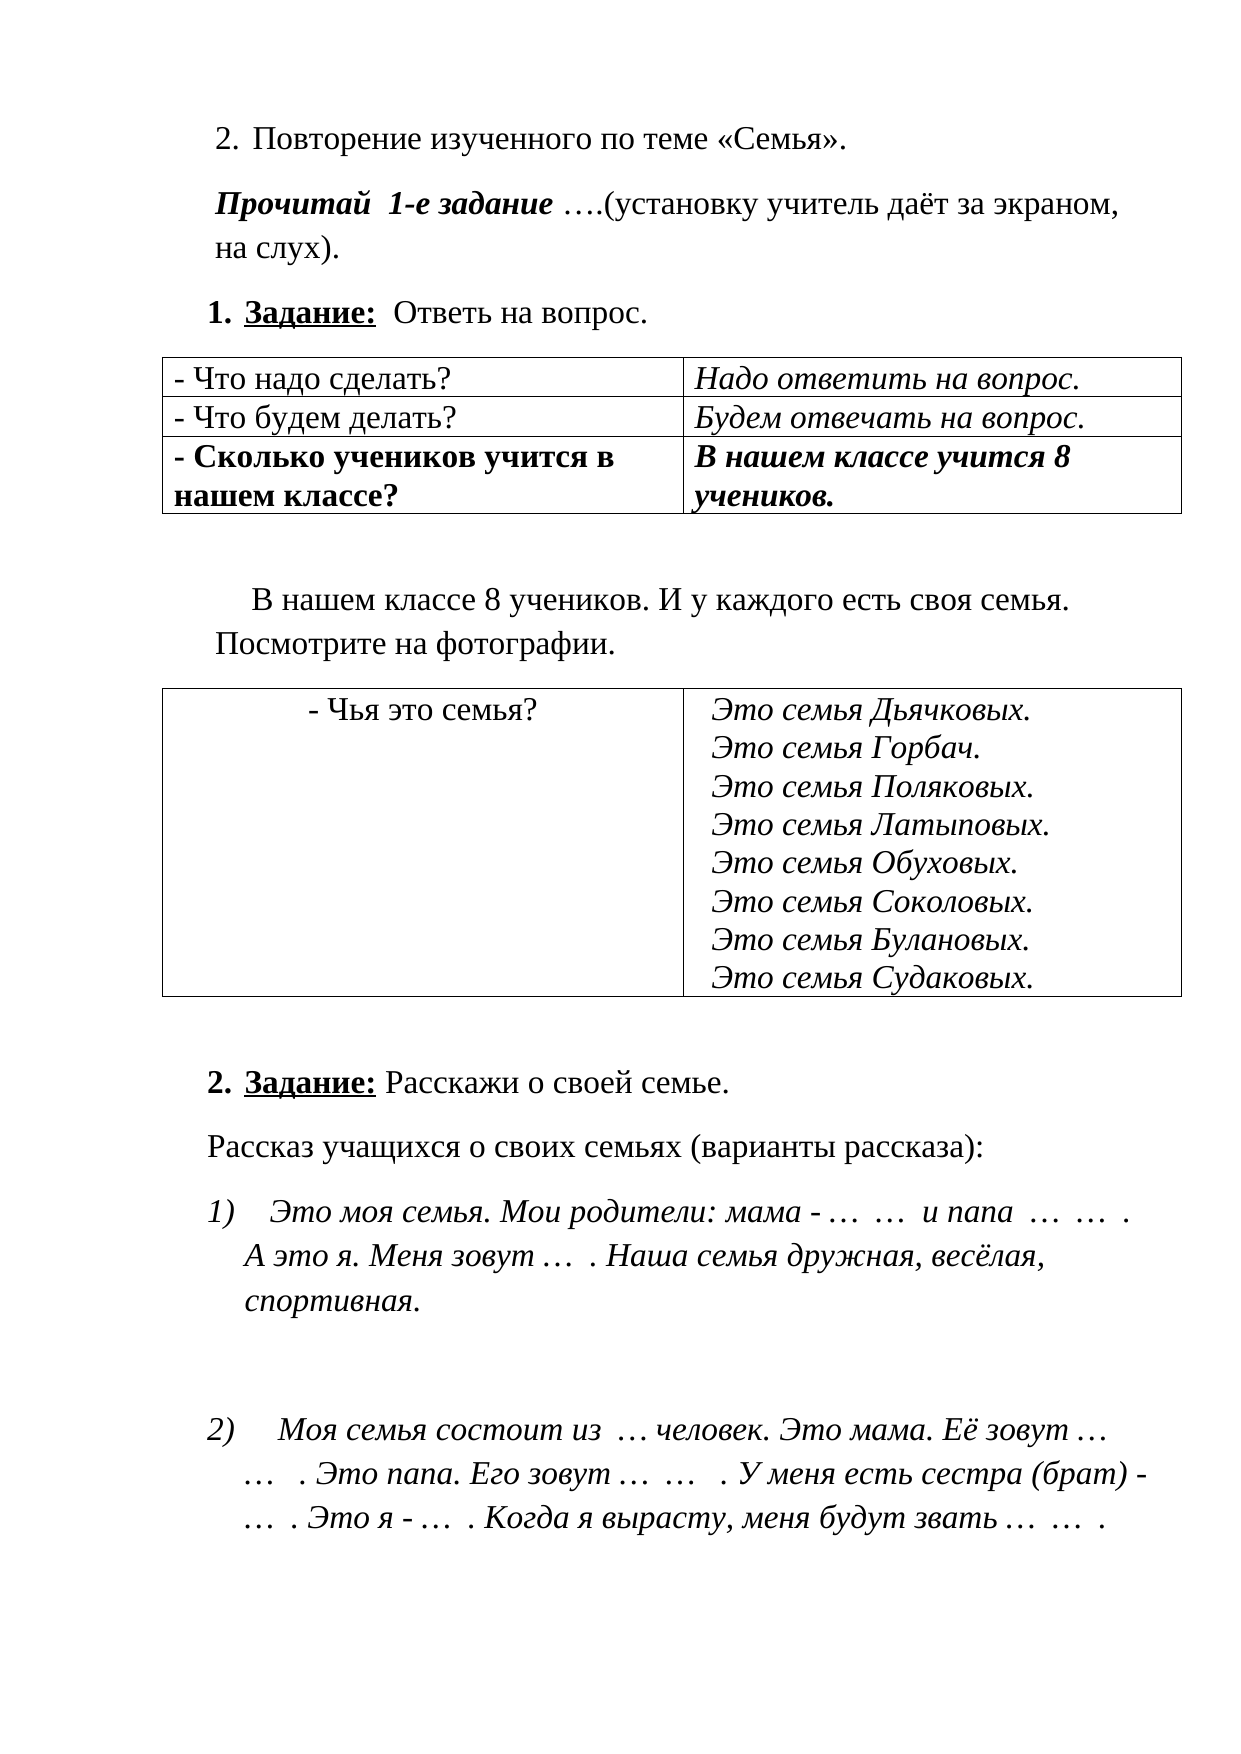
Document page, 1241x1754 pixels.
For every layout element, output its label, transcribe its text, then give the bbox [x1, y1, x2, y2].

list Моя семья состоит из … человек. Это мама. Её зовут … … . Это папа. Его зовут … … . У меня есть сестра (брат) - … . Это я - … . Когда я вырасту, меня будут звать … … . [207, 1409, 1152, 1536]
list Задание: Расскажи о своей семье. [207, 1062, 1152, 1100]
table_header - Что надо сделать? [163, 358, 683, 396]
table_cell Будем отвечать на вопрос. [684, 397, 1181, 436]
table_header Надо ответить на вопрос. [684, 358, 1181, 396]
list Задание: Ответь на вопрос. [207, 292, 1152, 330]
text Прочитай 1-е задание ….(установку учитель даёт за экраном, на слух). [215, 183, 1152, 265]
list Повторение изученного по теме «Семья». [215, 118, 1152, 156]
text В нашем классе 8 учеников. И у каждого есть своя семья. Посмотрите на фотографии. [215, 579, 1152, 662]
table_cell В нашем классе учится 8 учеников. [684, 437, 1181, 513]
text Рассказ учащихся о своих семьях (варианты рассказа): [207, 1127, 1152, 1165]
table_cell - Что будем делать? [163, 397, 683, 436]
table_cell - Сколько учеников учится в нашем классе? [163, 437, 683, 513]
list Это моя семья. Мои родители: мама - … … и папа … … . А это я. Меня зовут … . Наша семья дружная, весёлая, спортивная. [207, 1192, 1152, 1318]
table_header - Чья это семья? [163, 689, 683, 996]
table_header Это семья Дьячковых. Это семья Горбач. Это семья Поляковых. Это семья Латыповых. Это семья Обуховых. Это семья Соколовых. Это семья Булановых. Это семья Судаковых. [684, 689, 1181, 996]
